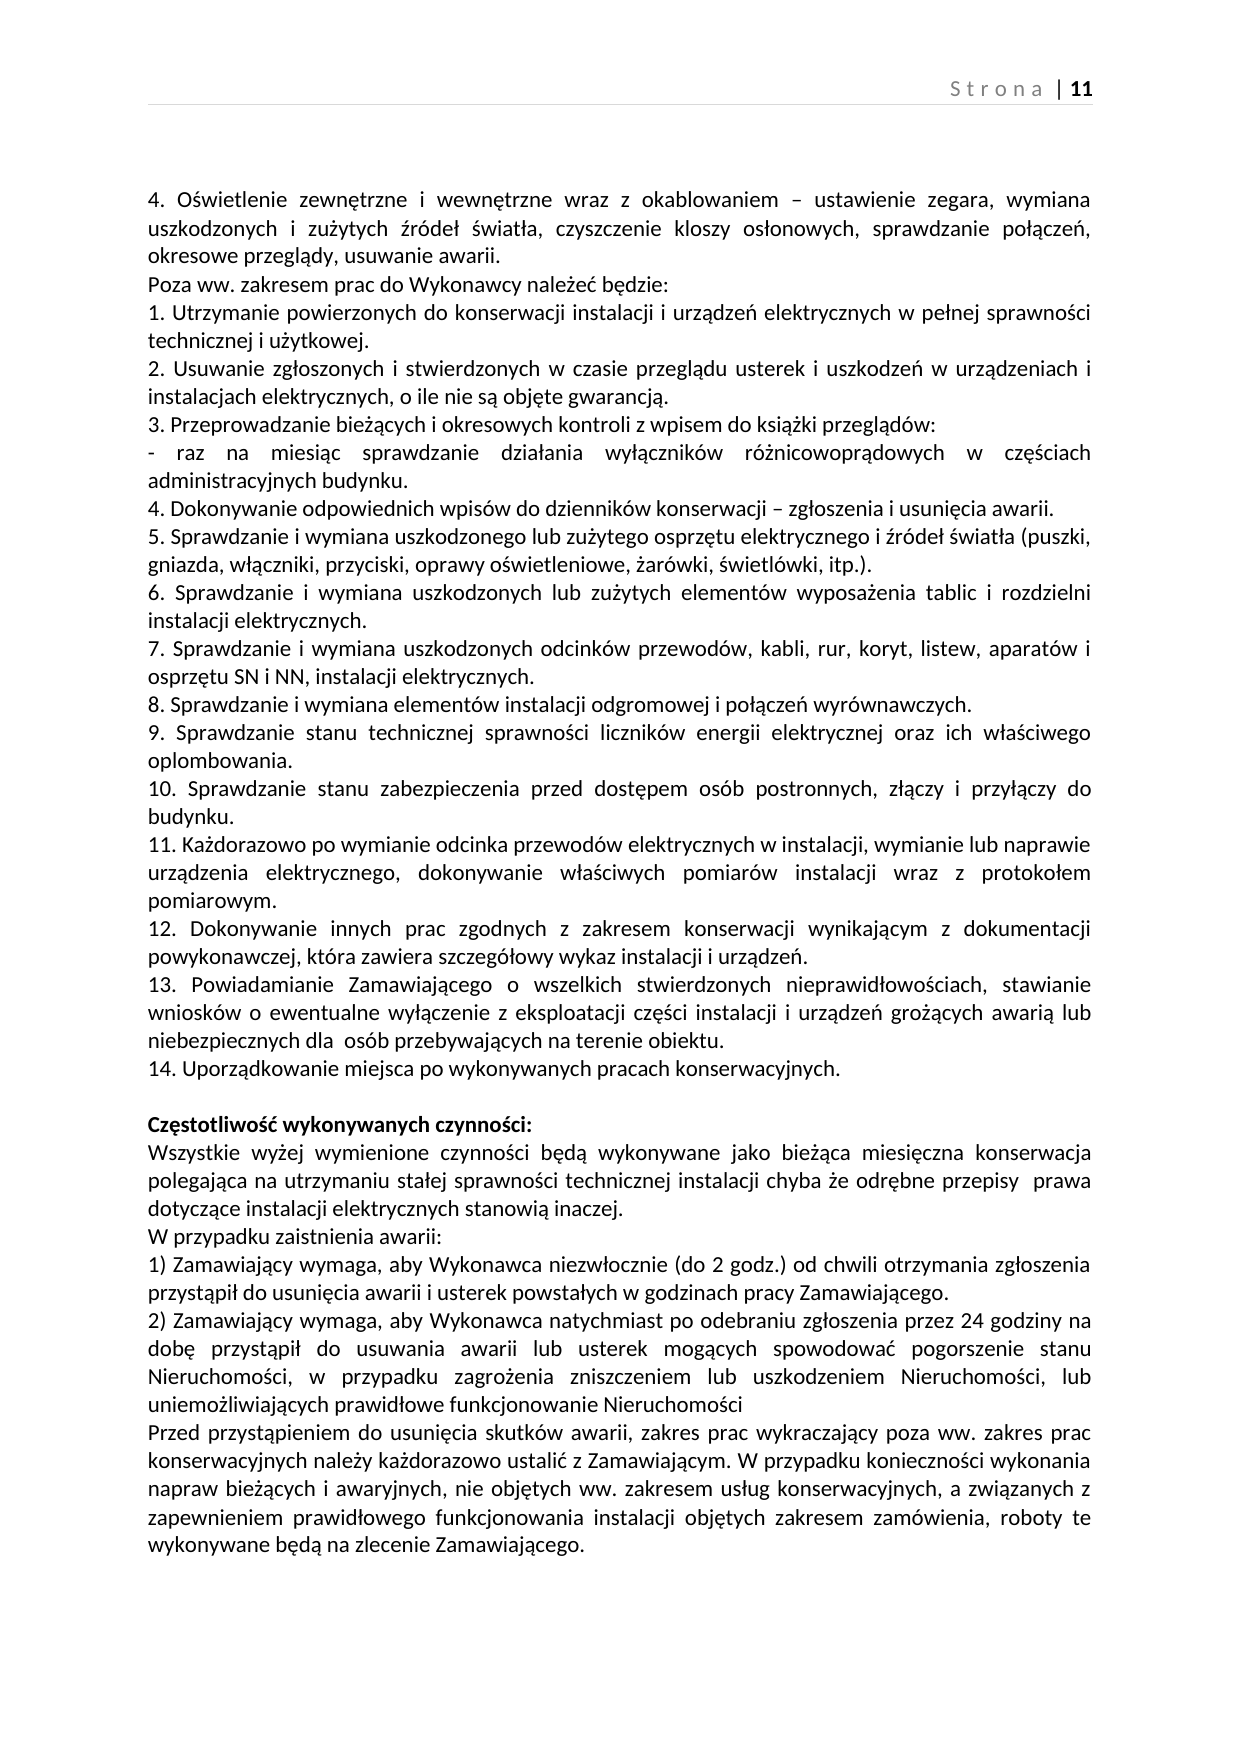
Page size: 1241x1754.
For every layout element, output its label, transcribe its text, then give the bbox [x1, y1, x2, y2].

text - raz na miesiąc sprawdzanie działania wyłączników różnicowoprądowych w częściach administracyjnych budynku. [148, 438, 1093, 494]
text 3. Przeprowadzanie bieżących i okresowych kontroli z wpisem do książki przeglądów: [148, 410, 1093, 438]
text 5. Sprawdzanie i wymiana uszkodzonego lub zużytego osprzętu elektrycznego i źródeł światła (puszki, gniazda, włączniki, przyciski, oprawy oświetleniowe, żarówki, świetlówki, itp.). [148, 522, 1093, 578]
text 13. Powiadamianie Zamawiającego o wszelkich stwierdzonych nieprawidłowościach, stawianie wniosków o ewentualne wyłączenie z eksploatacji części instalacji i urządzeń grożących awarią lub niebezpiecznych dla osób przebywających na terenie obiektu. [148, 970, 1093, 1054]
text 9. Sprawdzanie stanu technicznej sprawności liczników energii elektrycznej oraz ich właściwego oplombowania. [148, 718, 1093, 774]
text Przed przystąpieniem do usunięcia skutków awarii, zakres prac wykraczający poza ww. zakres prac konserwacyjnych należy każdorazowo ustalić z Zamawiającym. W przypadku konieczności wykonania napraw bieżących i awaryjnych, nie objętych ww. zakresem usług konserwacyjnych, a związanych z zapewnieniem prawidłowego funkcjonowania instalacji objętych zakresem zamówienia, roboty te wykonywane będą na zlecenie Zamawiającego. [148, 1418, 1093, 1559]
text 12. Dokonywanie innych prac zgodnych z zakresem konserwacji wynikającym z dokumentacji powykonawczej, która zawiera szczegółowy wykaz instalacji i urządzeń. [148, 914, 1093, 970]
text 2. Usuwanie zgłoszonych i stwierdzonych w czasie przeglądu usterek i uszkodzeń w urządzeniach i instalacjach elektrycznych, o ile nie są objęte gwarancją. [148, 354, 1093, 410]
text 6. Sprawdzanie i wymiana uszkodzonych lub zużytych elementów wyposażenia tablic i rozdzielni instalacji elektrycznych. [148, 578, 1093, 634]
text 11. Każdorazowo po wymianie odcinka przewodów elektrycznych w instalacji, wymianie lub naprawie urządzenia elektrycznego, dokonywanie właściwych pomiarów instalacji wraz z protokołem pomiarowym. [148, 830, 1093, 914]
text 10. Sprawdzanie stanu zabezpieczenia przed dostępem osób postronnych, złączy i przyłączy do budynku. [148, 774, 1093, 830]
text 4. Dokonywanie odpowiednich wpisów do dzienników konserwacji – zgłoszenia i usunięcia awarii. [148, 494, 1093, 522]
text 1) Zamawiający wymaga, aby Wykonawca niezwłocznie (do 2 godz.) od chwili otrzymania zgłoszenia przystąpił do usunięcia awarii i usterek powstałych w godzinach pracy Zamawiającego. [148, 1250, 1093, 1306]
text Poza ww. zakresem prac do Wykonawcy należeć będzie: [148, 270, 1093, 298]
text Wszystkie wyżej wymienione czynności będą wykonywane jako bieżąca miesięczna konserwacja polegająca na utrzymaniu stałej sprawności technicznej instalacji chyba że odrębne przepisy prawa dotyczące instalacji elektrycznych stanowią inaczej. [148, 1138, 1093, 1222]
text 2) Zamawiający wymaga, aby Wykonawca natychmiast po odebraniu zgłoszenia przez 24 godziny na dobę przystąpił do usuwania awarii lub usterek mogących spowodować pogorszenie stanu Nieruchomości, w przypadku zagrożenia zniszczeniem lub uszkodzeniem Nieruchomości, lub uniemożliwiających prawidłowe funkcjonowanie Nieruchomości [148, 1306, 1093, 1418]
text W przypadku zaistnienia awarii: [148, 1222, 1093, 1250]
text 14. Uporządkowanie miejsca po wykonywanych pracach konserwacyjnych. [148, 1054, 1093, 1082]
text Częstotliwość wykonywanych czynności: [148, 1110, 1093, 1138]
text 8. Sprawdzanie i wymiana elementów instalacji odgromowej i połączeń wyrównawczych. [148, 690, 1093, 718]
text 7. Sprawdzanie i wymiana uszkodzonych odcinków przewodów, kabli, rur, koryt, listew, aparatów i osprzętu SN i NN, instalacji elektrycznych. [148, 634, 1093, 690]
text 4. Oświetlenie zewnętrzne i wewnętrzne wraz z okablowaniem – ustawienie zegara, wymiana uszkodzonych i zużytych źródeł światła, czyszczenie kloszy osłonowych, sprawdzanie połączeń, okresowe przeglądy, usuwanie awarii. [148, 186, 1093, 270]
text 1. Utrzymanie powierzonych do konserwacji instalacji i urządzeń elektrycznych w pełnej sprawności technicznej i użytkowej. [148, 298, 1093, 354]
